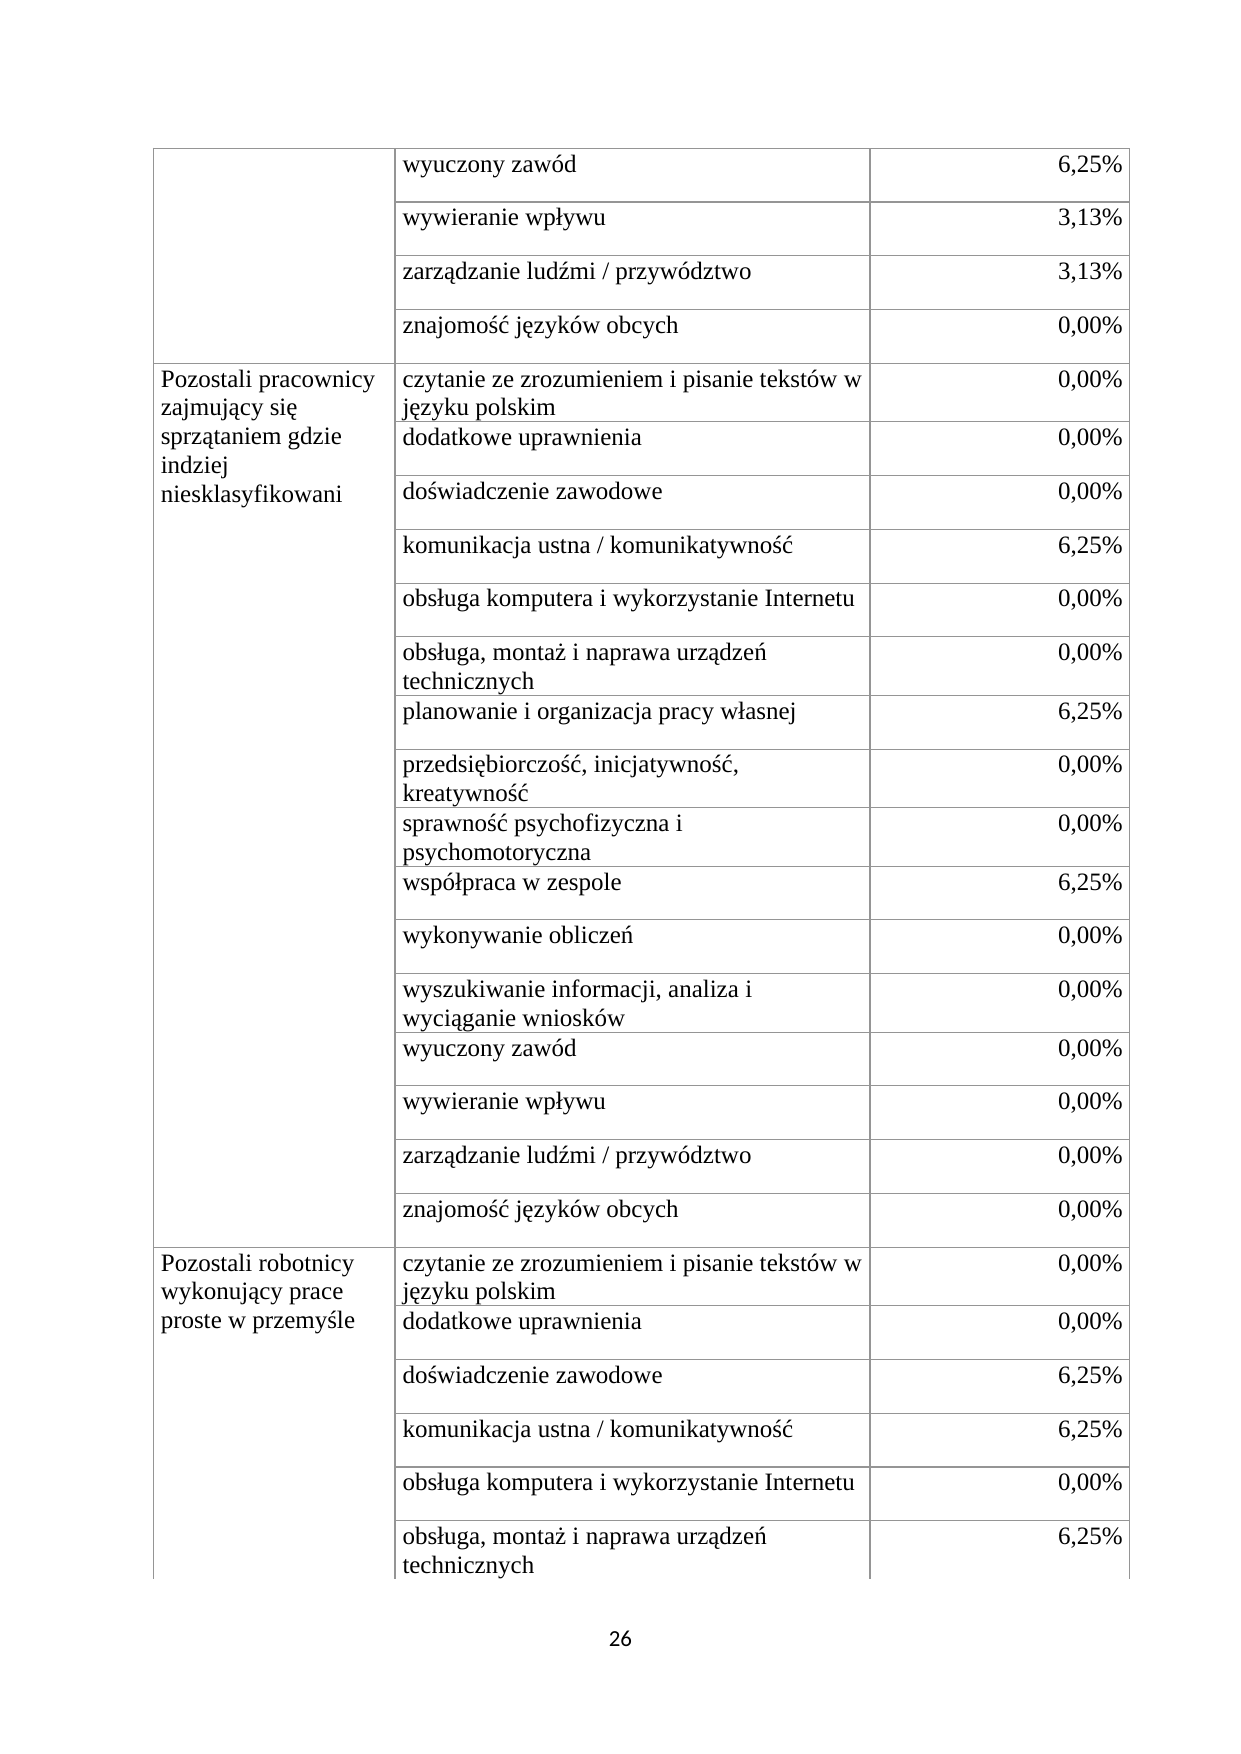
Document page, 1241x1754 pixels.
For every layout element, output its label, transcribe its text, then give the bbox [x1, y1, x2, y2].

table_cell 0,00% [871, 920, 1129, 973]
table_cell 0,00% [871, 1086, 1129, 1139]
table_cell obsługa komputera i wykorzystanie Internetu [396, 1468, 869, 1520]
table_cell 6,25% [871, 530, 1129, 582]
table_cell 6,25% [871, 1414, 1129, 1466]
table_cell wykonywanie obliczeń [396, 920, 869, 973]
table_cell doświadczenie zawodowe [396, 1360, 869, 1413]
table_cell 0,00% [871, 1140, 1129, 1193]
table_cell 6,25% [871, 867, 1129, 919]
table_cell 0,00% [871, 637, 1129, 695]
table_cell przedsiębiorczość, inicjatywność, kreatywność [396, 750, 869, 807]
table_cell 0,00% [871, 1194, 1129, 1247]
table_cell dodatkowe uprawnienia [396, 1306, 869, 1359]
table_cell 0,00% [871, 808, 1129, 866]
table_cell 0,00% [871, 1033, 1129, 1085]
table_cell wywieranie wpływu [396, 203, 869, 255]
table_cell 0,00% [871, 974, 1129, 1032]
table_cell obsługa komputera i wykorzystanie Internetu [396, 584, 869, 636]
table_cell 0,00% [871, 584, 1129, 636]
table_cell obsługa, montaż i naprawa urządzeń technicznych [396, 1521, 869, 1579]
table_cell 3,13% [871, 256, 1129, 309]
table_cell 6,25% [871, 1360, 1129, 1413]
table_cell czytanie ze zrozumieniem i pisanie tekstów w języku polskim [396, 364, 869, 421]
table_cell 0,00% [871, 364, 1129, 421]
table_cell wyszukiwanie informacji, analiza i wyciąganie wniosków [396, 974, 869, 1032]
table_cell 3,13% [871, 203, 1129, 255]
table_cell czytanie ze zrozumieniem i pisanie tekstów w języku polskim [396, 1248, 869, 1305]
table_cell doświadczenie zawodowe [396, 476, 869, 529]
table_cell 0,00% [871, 1248, 1129, 1305]
table_cell 0,00% [871, 750, 1129, 807]
table_cell współpraca w zespole [396, 867, 869, 919]
table_cell wyuczony zawód [396, 149, 869, 201]
table_cell komunikacja ustna / komunikatywność [396, 1414, 869, 1466]
table_cell 6,25% [871, 696, 1129, 748]
table_cell wywieranie wpływu [396, 1086, 869, 1139]
table_cell dodatkowe uprawnienia [396, 422, 869, 475]
table_cell 0,00% [871, 1468, 1129, 1520]
table_cell 0,00% [871, 310, 1129, 363]
table_cell Pozostali robotnicy wykonujący prace proste w przemyśle [154, 1248, 394, 1579]
table_cell Pozostali pracownicy zajmujący się sprzątaniem gdzie indziej niesklasyfikowani [154, 364, 394, 1247]
table_cell komunikacja ustna / komunikatywność [396, 530, 869, 582]
table_cell obsługa, montaż i naprawa urządzeń technicznych [396, 637, 869, 695]
table_cell 0,00% [871, 476, 1129, 529]
table_cell 6,25% [871, 1521, 1129, 1579]
table_cell zarządzanie ludźmi / przywództwo [396, 1140, 869, 1193]
table_cell 0,00% [871, 1306, 1129, 1359]
table_cell zarządzanie ludźmi / przywództwo [396, 256, 869, 309]
table_cell wyuczony zawód [396, 1033, 869, 1085]
table_cell 6,25% [871, 149, 1129, 201]
table_cell znajomość języków obcych [396, 310, 869, 363]
table_cell znajomość języków obcych [396, 1194, 869, 1247]
table_cell sprawność psychofizyczna i psychomotoryczna [396, 808, 869, 866]
table_cell planowanie i organizacja pracy własnej [396, 696, 869, 748]
table_cell 0,00% [871, 422, 1129, 475]
